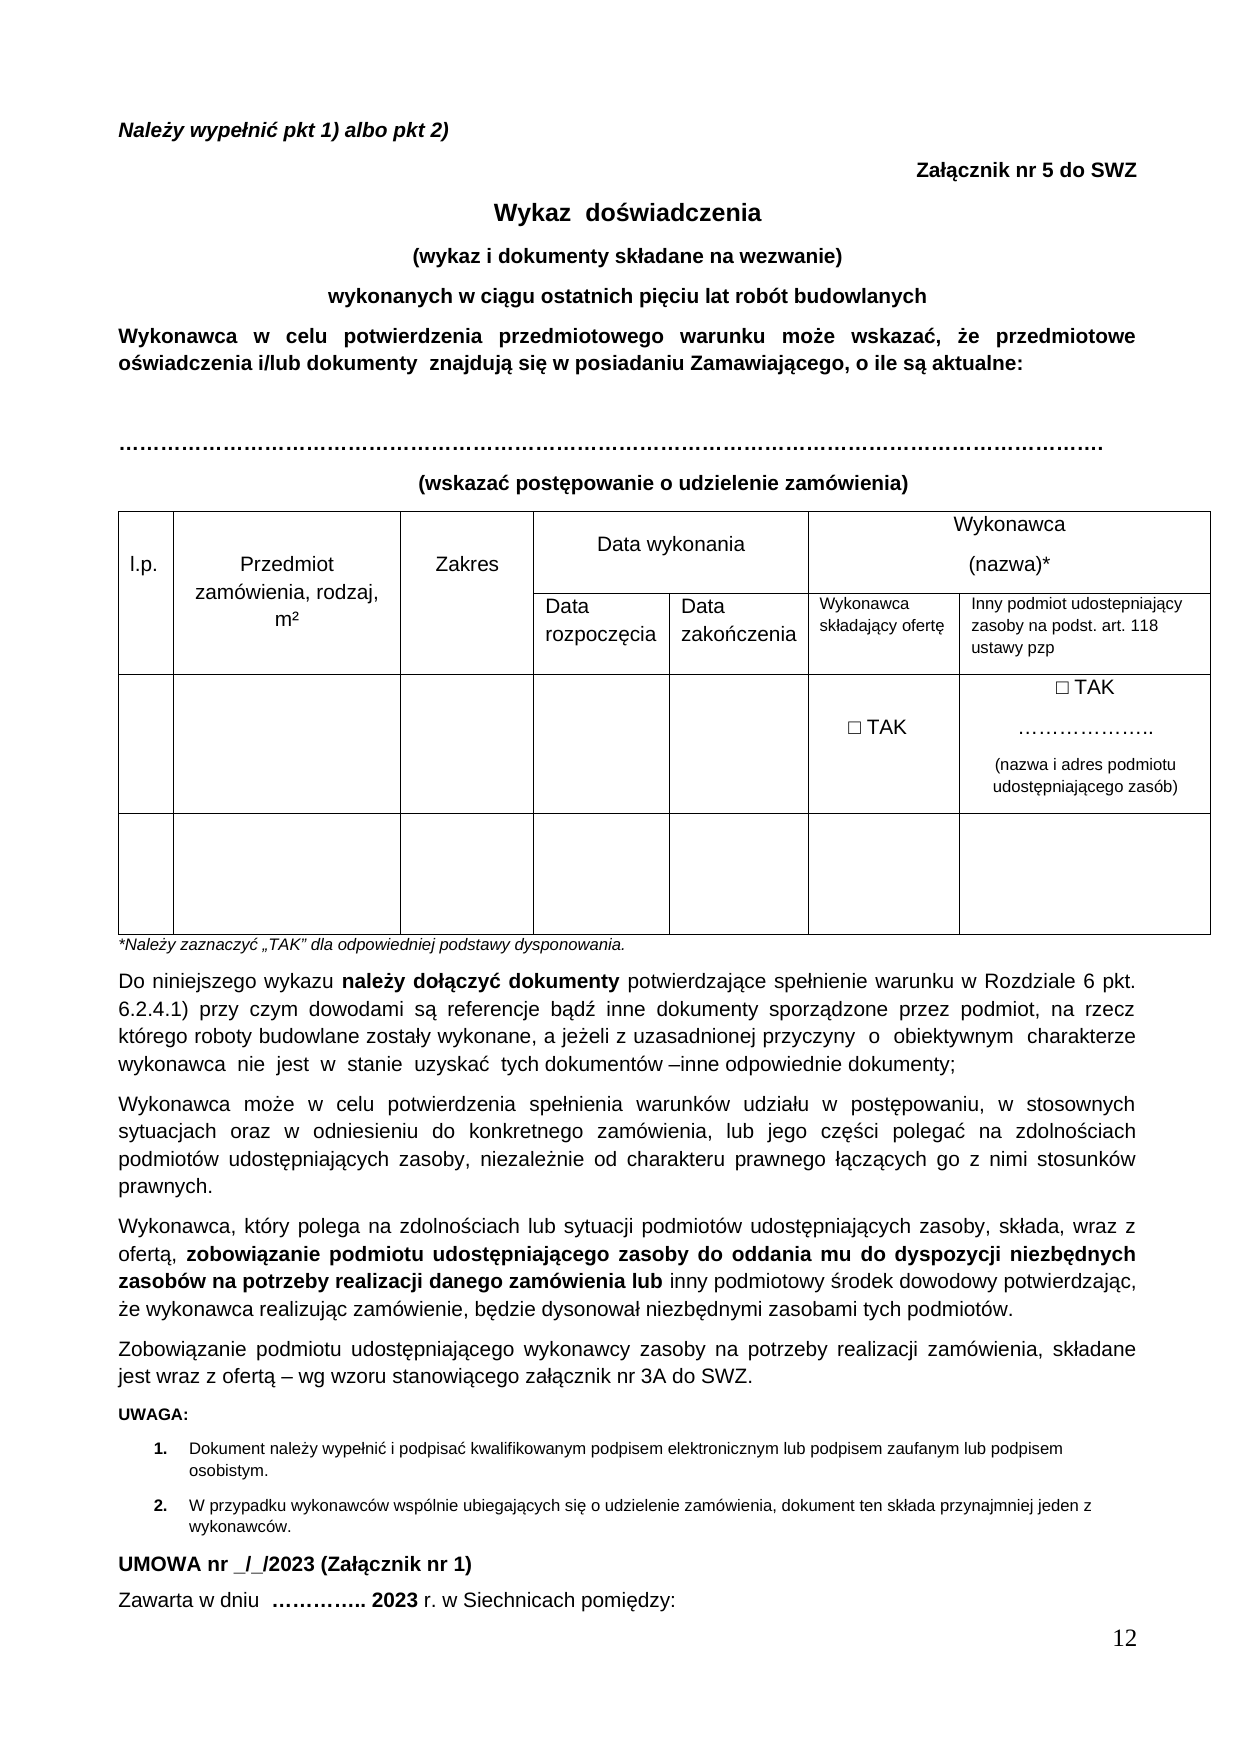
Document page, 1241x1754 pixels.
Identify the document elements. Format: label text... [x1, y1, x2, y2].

list W przypadku wykonawców wspólnie ubiegających się o udzielenie zamówienia, dokument ten składa przynajmniej jeden z wykonawców. [153, 1495, 1137, 1536]
table_cell Inny podmiot udostepniający zasoby na podst. art. 118 ustawy pzp [960, 594, 1210, 674]
table_header Wykonawca (nazwa)* [809, 512, 1210, 593]
text *Należy zaznaczyć „TAK” dla odpowiedniej podstawy dysponowania. [118, 935, 1137, 954]
table_cell [401, 675, 533, 813]
text (wskazać postępowanie o udzielenie zamówienia) [118, 471, 1137, 495]
table_cell [119, 814, 173, 934]
table_cell Data zakończenia [670, 594, 808, 674]
table_cell [174, 814, 400, 934]
table_cell [534, 675, 669, 813]
table_cell Wykonawca składający ofertę [809, 594, 959, 674]
text Wykonawca może w celu potwierdzenia spełnienia warunków udziału w postępowaniu, w stosownych sytuacjach oraz w odniesieniu do konkretnego zamówienia, lub jego części polegać na zdolnościach podmiotów udostępniających zasoby, niezależnie od charakteru prawnego łączących go z nimi stosunków prawnych. [118, 1092, 1137, 1198]
table_cell □ TAK ……………….. (nazwa i adres podmiotu udostępniającego zasób) [960, 675, 1210, 813]
text (wykaz i dokumenty składane na wezwanie) [118, 244, 1137, 268]
table_cell [534, 814, 669, 934]
text Wykonawca, który polega na zdolnościach lub sytuacji podmiotów udostępniających zasoby, składa, wraz z ofertą, zobowiązanie podmiotu udostępniającego zasoby do oddania mu do dyspozycji niezbędnych zasobów na potrzeby realizacji danego zamówienia lub inny podmiotowy środek dowodowy potwierdzając, że wykonawca realizując zamówienie, będzie dysonował niezbędnymi zasobami tych podmiotów. [118, 1214, 1137, 1321]
table_cell [670, 675, 808, 813]
text Do niniejszego wykazu należy dołączyć dokumenty potwierdzające spełnienie warunku w Rozdziale 6 pkt. 6.2.4.1) przy czym dowodami są referencje bądź inne dokumenty sporządzone przez podmiot, na rzecz którego roboty budowlane zostały wykonane, a jeżeli z uzasadnionej przyczyny o obiektywnym charakterze wykonawca nie jest w stanie uzyskać tych dokumentów –inne odpowiednie dokumenty; [118, 969, 1137, 1076]
table_header l.p. [119, 512, 173, 674]
subtitle Wykaz doświadczenia [118, 198, 1137, 227]
table_cell [119, 675, 173, 813]
list Dokument należy wypełnić i podpisać kwalifikowanym podpisem elektronicznym lub podpisem zaufanym lub podpisem osobistym. [153, 1439, 1137, 1480]
text Wykonawca w celu potwierdzenia przedmiotowego warunku może wskazać, że przedmiotowe oświadczenia i/lub dokumenty znajdują się w posiadaniu Zamawiającego, o ile są aktualne: [118, 324, 1137, 375]
text Załącznik nr 5 do SWZ [576, 158, 1137, 182]
text ……………………………………………………………………………………………………………………………. [118, 431, 1137, 455]
text Należy wypełnić pkt 1) albo pkt 2) [118, 118, 1137, 142]
text UMOWA nr _/_/2023 (Załącznik nr 1) [118, 1552, 1137, 1576]
table_header Przedmiot zamówienia, rodzaj, m² [174, 512, 400, 674]
table_header Zakres [401, 512, 533, 674]
table_header Data wykonania [534, 512, 808, 593]
table_cell [670, 814, 808, 934]
table_cell [809, 814, 959, 934]
table_cell Data rozpoczęcia [534, 594, 669, 674]
text Zobowiązanie podmiotu udostępniającego wykonawcy zasoby na potrzeby realizacji zamówienia, składane jest wraz z ofertą – wg wzoru stanowiącego załącznik nr 3A do SWZ. [118, 1337, 1137, 1388]
table_cell [401, 814, 533, 934]
text UWAGA: [118, 1404, 1137, 1423]
text Zawarta w dniu ………….. 2023 r. w Siechnicach pomiędzy: [118, 1588, 1137, 1612]
text wykonanych w ciągu ostatnich pięciu lat robót budowlanych [118, 284, 1137, 308]
table_cell □ TAK [809, 675, 959, 813]
table_cell [174, 675, 400, 813]
table_cell [960, 814, 1210, 934]
